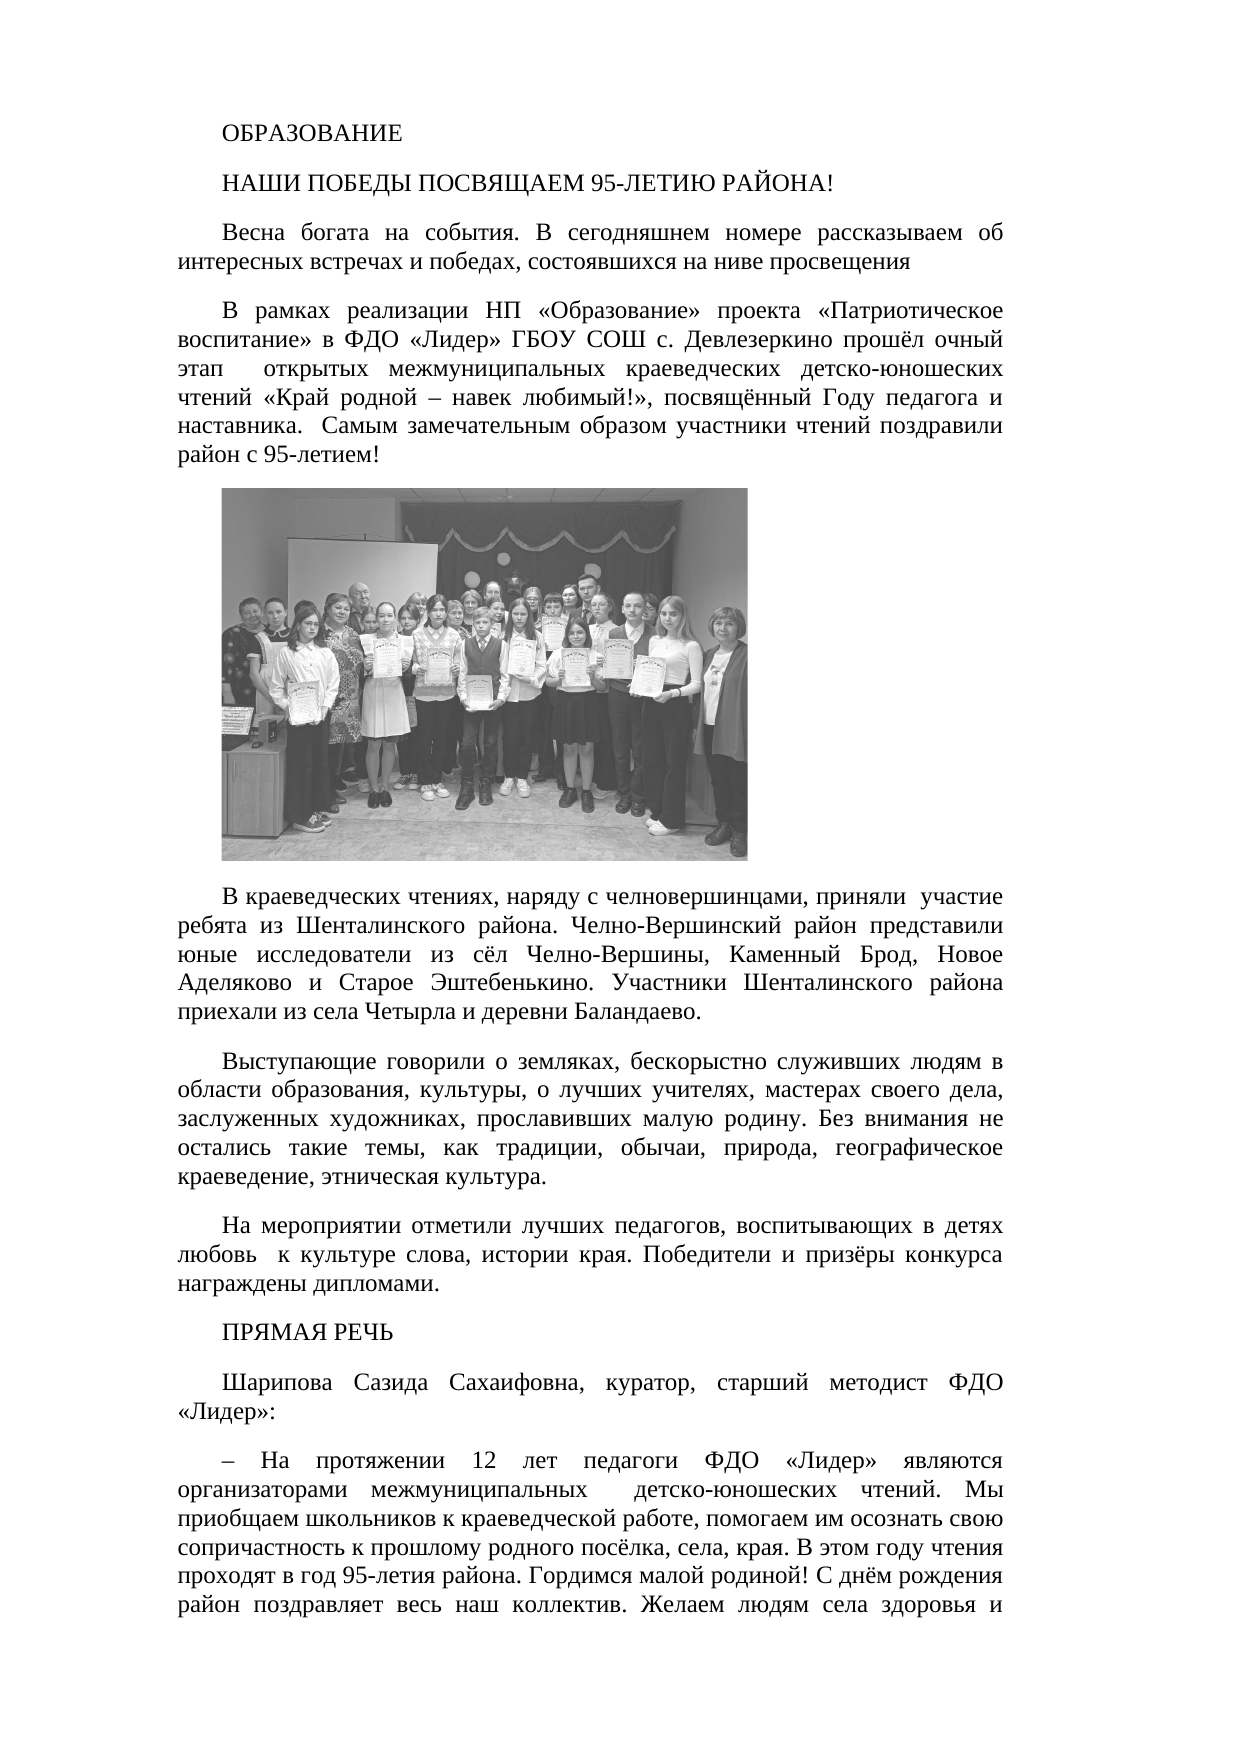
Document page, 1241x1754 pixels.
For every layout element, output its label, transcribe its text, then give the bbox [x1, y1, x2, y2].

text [177, 1445, 1004, 1618]
text В рамках реализации НП «Образование» проекта «Патриотическое воспитание» в ФДО «Лидер» ГБОУ СОШ с. Девлезеркино прошёл очный этап открытых межмуниципальных краеведческих детско-юношеских чтений «Край родной – навек любимый!», посвящённый Году педагога и наставника. Самым замечательным образом участники чтений поздравили район с 95-летием! [177, 296, 1004, 468]
text На мероприятии отметили лучших педагогов, воспитывающих в детях любовь к культуре слова, истории края. Победители и призёры конкурса награждены дипломами. [177, 1210, 1004, 1297]
text В краеведческих чтениях, наряду с челновершинцами, приняли участие ребята из Шенталинского района. Челно-Вершинский район представили юные исследователи из сёл Челно-Вершины, Каменный Брод, Новое Аделяково и Старое Эштебенькино. Участники Шенталинского района приехали из села Четырла и деревни Баландаево. [177, 881, 1004, 1025]
text Шарипова Сазида Сахаифовна, куратор, старший методист ФДО «Лидер»: [177, 1367, 1004, 1424]
text Весна богата на события. В сегодняшнем номере рассказываем об интересных встречах и победах, состоявшихся на ниве просвещения [177, 217, 1004, 275]
text ПРЯМАЯ РЕЧЬ [177, 1317, 1004, 1346]
text ОБРАЗОВАНИЕ [177, 118, 1004, 147]
text Выступающие говорили о земляках, бескорыстно служивших людям в области образования, культуры, о лучших учителях, мастерах своего дела, заслуженных художниках, прославивших малую родину. Без внимания не остались такие темы, как традиции, обычаи, природа, географическое краеведение, этническая культура. [177, 1046, 1004, 1189]
text НАШИ ПОБЕДЫ ПОСВЯЩАЕМ 95-ЛЕТИЮ РАЙОНА! [177, 168, 1004, 196]
